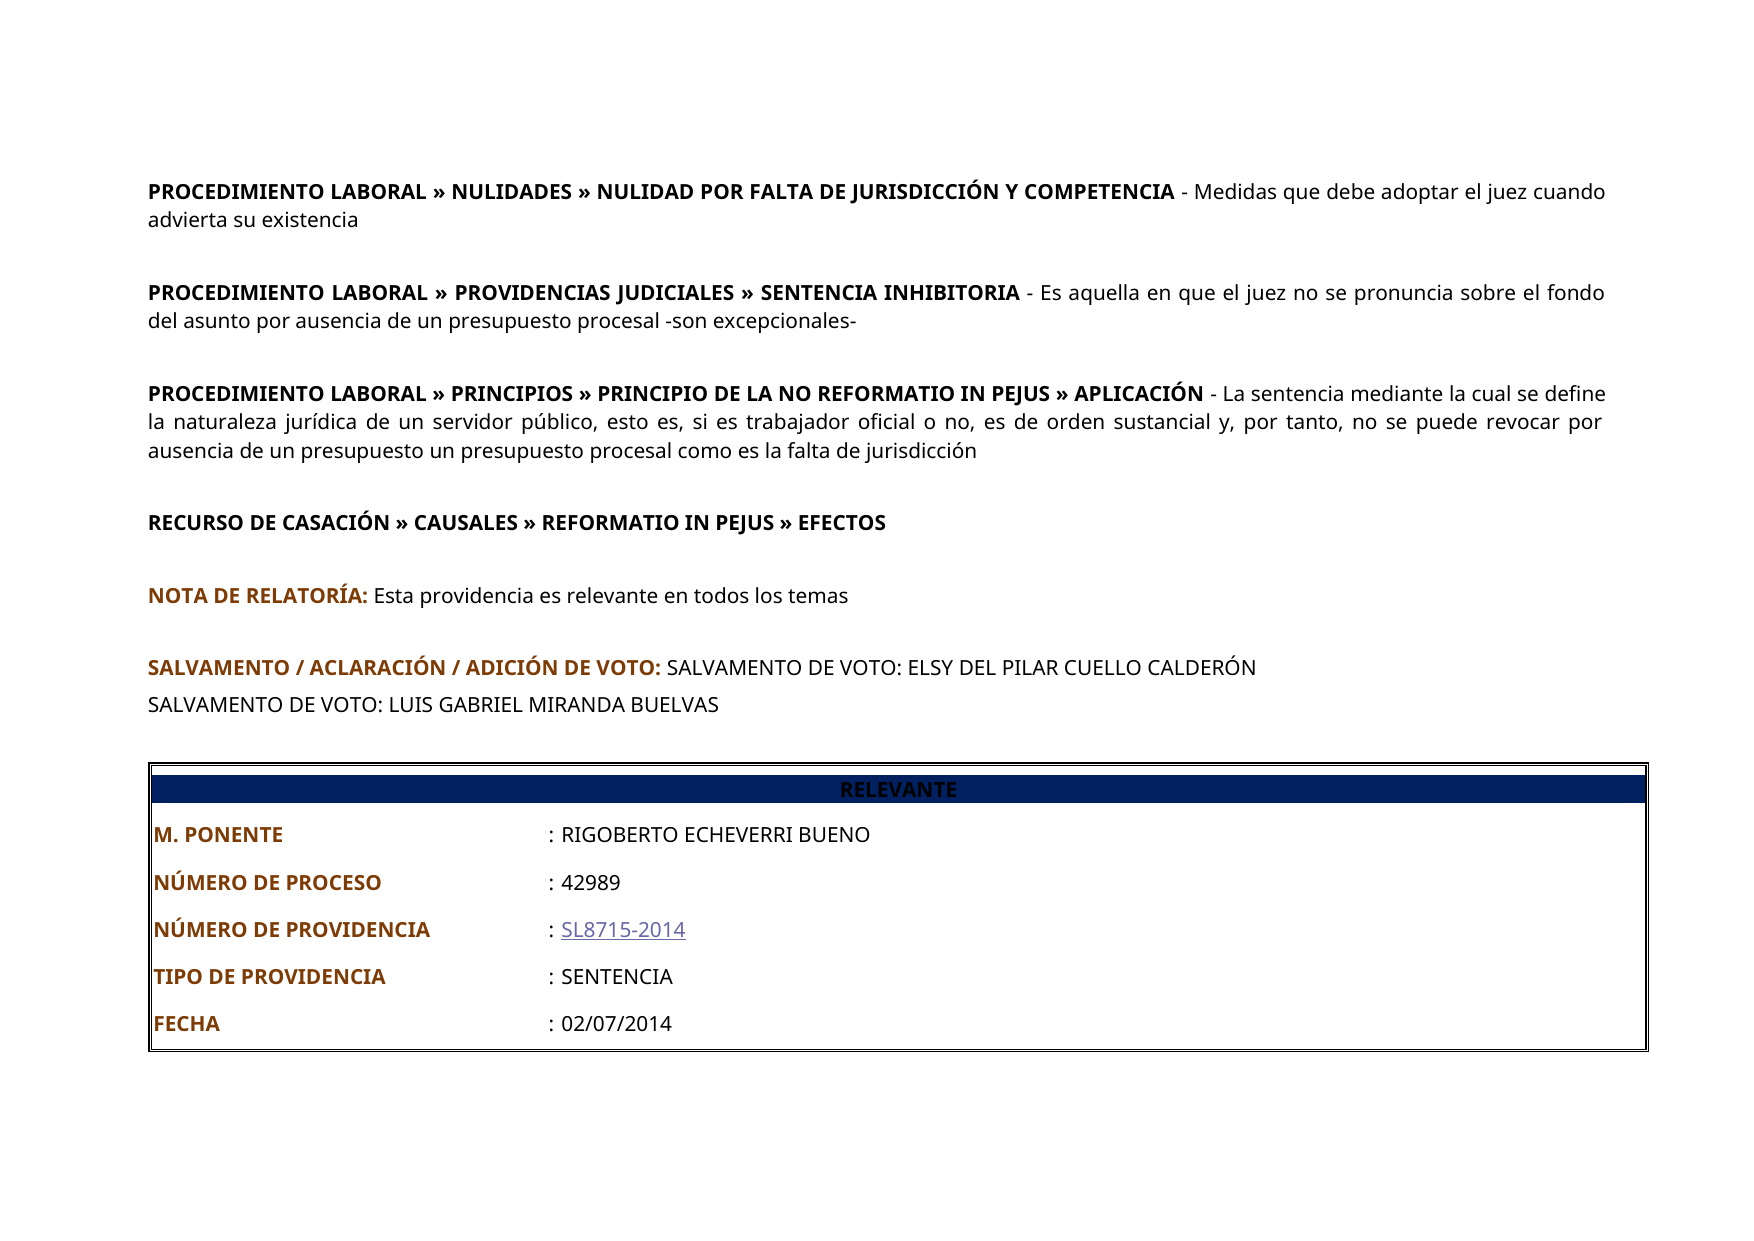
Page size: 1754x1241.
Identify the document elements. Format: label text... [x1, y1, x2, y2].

text PROCEDIMIENTO LABORAL » PRINCIPIOS » PRINCIPIO DE LA NO REFORMATIO IN PEJUS » APLICACIÓN - La sentencia mediante la cual se define la naturaleza jurídica de un servidor público, esto es, si es trabajador oficial o no, es de orden sustancial y, por tanto, no se puede revocar por ausencia de un presupuesto un presupuesto procesal como es la falta de jurisdicción [148, 379, 1606, 464]
text RECURSO DE CASACIÓN » CAUSALES » REFORMATIO IN PEJUS » EFECTOS [148, 508, 1606, 537]
text PROCEDIMIENTO LABORAL » PROVIDENCIAS JUDICIALES » SENTENCIA INHIBITORIA - Es aquella en que el juez no se pronuncia sobre el fondo del asunto por ausencia de un presupuesto procesal -son excepcionales- [148, 278, 1606, 335]
table_header RELEVANTE [152, 803, 1645, 1048]
text SALVAMENTO DE VOTO: LUIS GABRIEL MIRANDA BUELVAS [148, 690, 1606, 718]
text SALVAMENTO / ACLARACIÓN / ADICIÓN DE VOTO: SALVAMENTO DE VOTO: ELSY DEL PILAR CUELLO CALDERÓN [148, 653, 1606, 682]
text PROCEDIMIENTO LABORAL » NULIDADES » NULIDAD POR FALTA DE JURISDICCIÓN Y COMPETENCIA - Medidas que debe adoptar el juez cuando advierta su existencia [148, 177, 1606, 234]
text NOTA DE RELATORÍA: Esta providencia es relevante en todos los temas [148, 581, 1606, 609]
